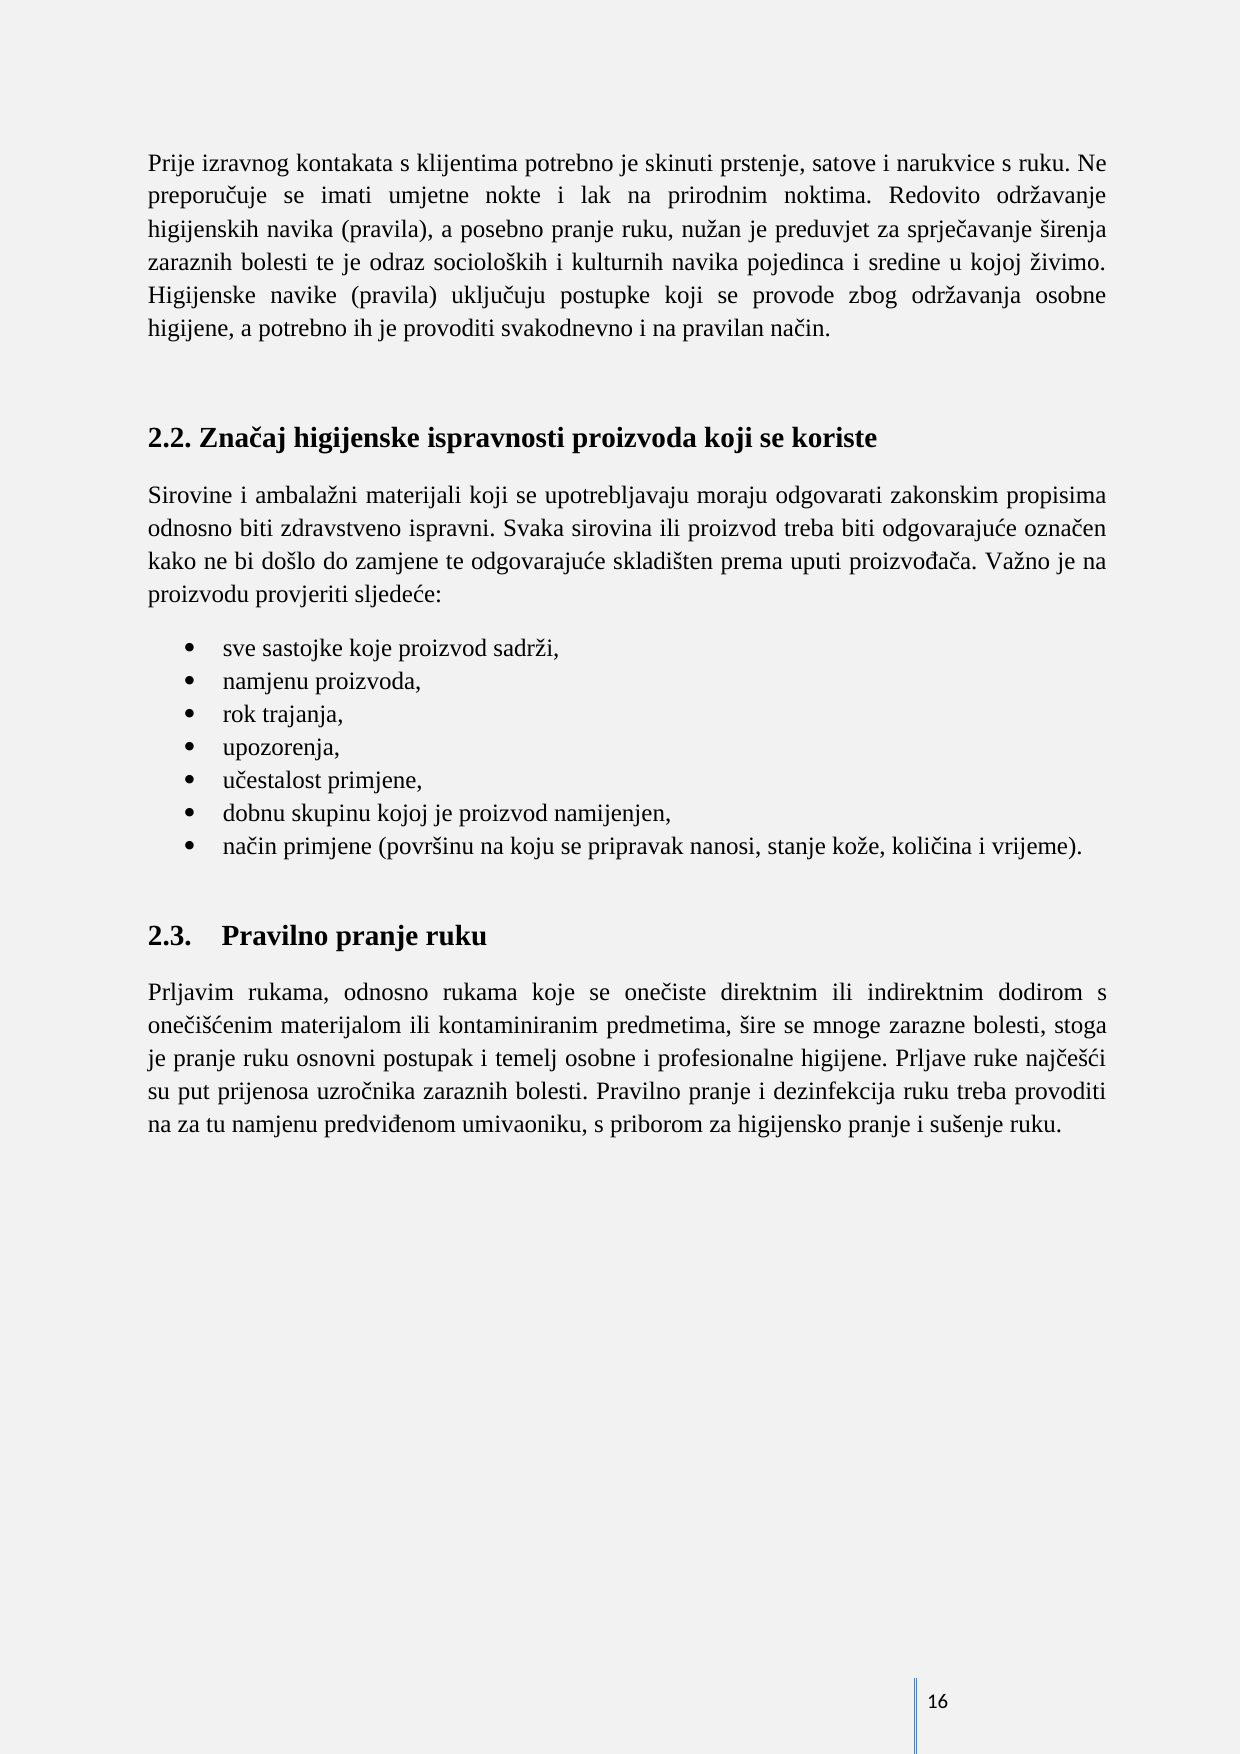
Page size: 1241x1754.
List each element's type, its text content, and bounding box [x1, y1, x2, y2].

text 2.3. Pravilno pranje ruku [148, 918, 1107, 951]
list način primjene (površinu na koju se pripravak nanosi, stanje kože, količina i vrijeme). [185, 831, 1107, 859]
list dobnu skupinu kojoj je proizvod namijenjen, [185, 798, 1107, 827]
list učestalost primjene, [185, 765, 1107, 793]
text 2.2. Značaj higijenske ispravnosti proizvoda koji se koriste [148, 420, 1107, 454]
list sve sastojke koje proizvod sadrži, [185, 633, 1107, 661]
list rok trajanja, [185, 699, 1107, 727]
text Prljavim rukama, odnosno rukama koje se onečiste direktnim ili indirektnim dodirom s onečišćenim materijalom ili kontaminiranim predmetima, šire se mnoge zarazne bolesti, stoga je pranje ruku osnovni postupak i temelj osobne i profesionalne higijene. Prljave ruke najčešći su put prijenosa uzročnika zaraznih bolesti. Pravilno pranje i dezinfekcija ruku treba provoditi na za tu namjenu predviđenom umivaoniku, s priborom za higijensko pranje i sušenje ruku. [148, 977, 1107, 1138]
text Prije izravnog kontakata s klijentima potrebno je skinuti prstenje, satove i narukvice s ruku. Ne preporučuje se imati umjetne nokte i lak na prirodnim noktima. Redovito održavanje higijenskih navika (pravila), a posebno pranje ruku, nužan je preduvjet za sprječavanje širenja zaraznih bolesti te je odraz socioloških i kulturnih navika pojedinca i sredine u kojoj živimo. Higijenske navike (pravila) uključuju postupke koji se provode zbog održavanja osobne higijene, a potrebno ih je provoditi svakodnevno i na pravilan način. [148, 148, 1107, 341]
list namjenu proizvoda, [185, 666, 1107, 694]
text Sirovine i ambalažni materijali koji se upotrebljavaju moraju odgovarati zakonskim propisima odnosno biti zdravstveno ispravni. Svaka sirovina ili proizvod treba biti odgovarajuće označen kako ne bi došlo do zamjene te odgovarajuće skladišten prema uputi proizvođača. Važno je na proizvodu provjeriti sljedeće: [148, 480, 1107, 608]
list upozorenja, [185, 732, 1107, 761]
